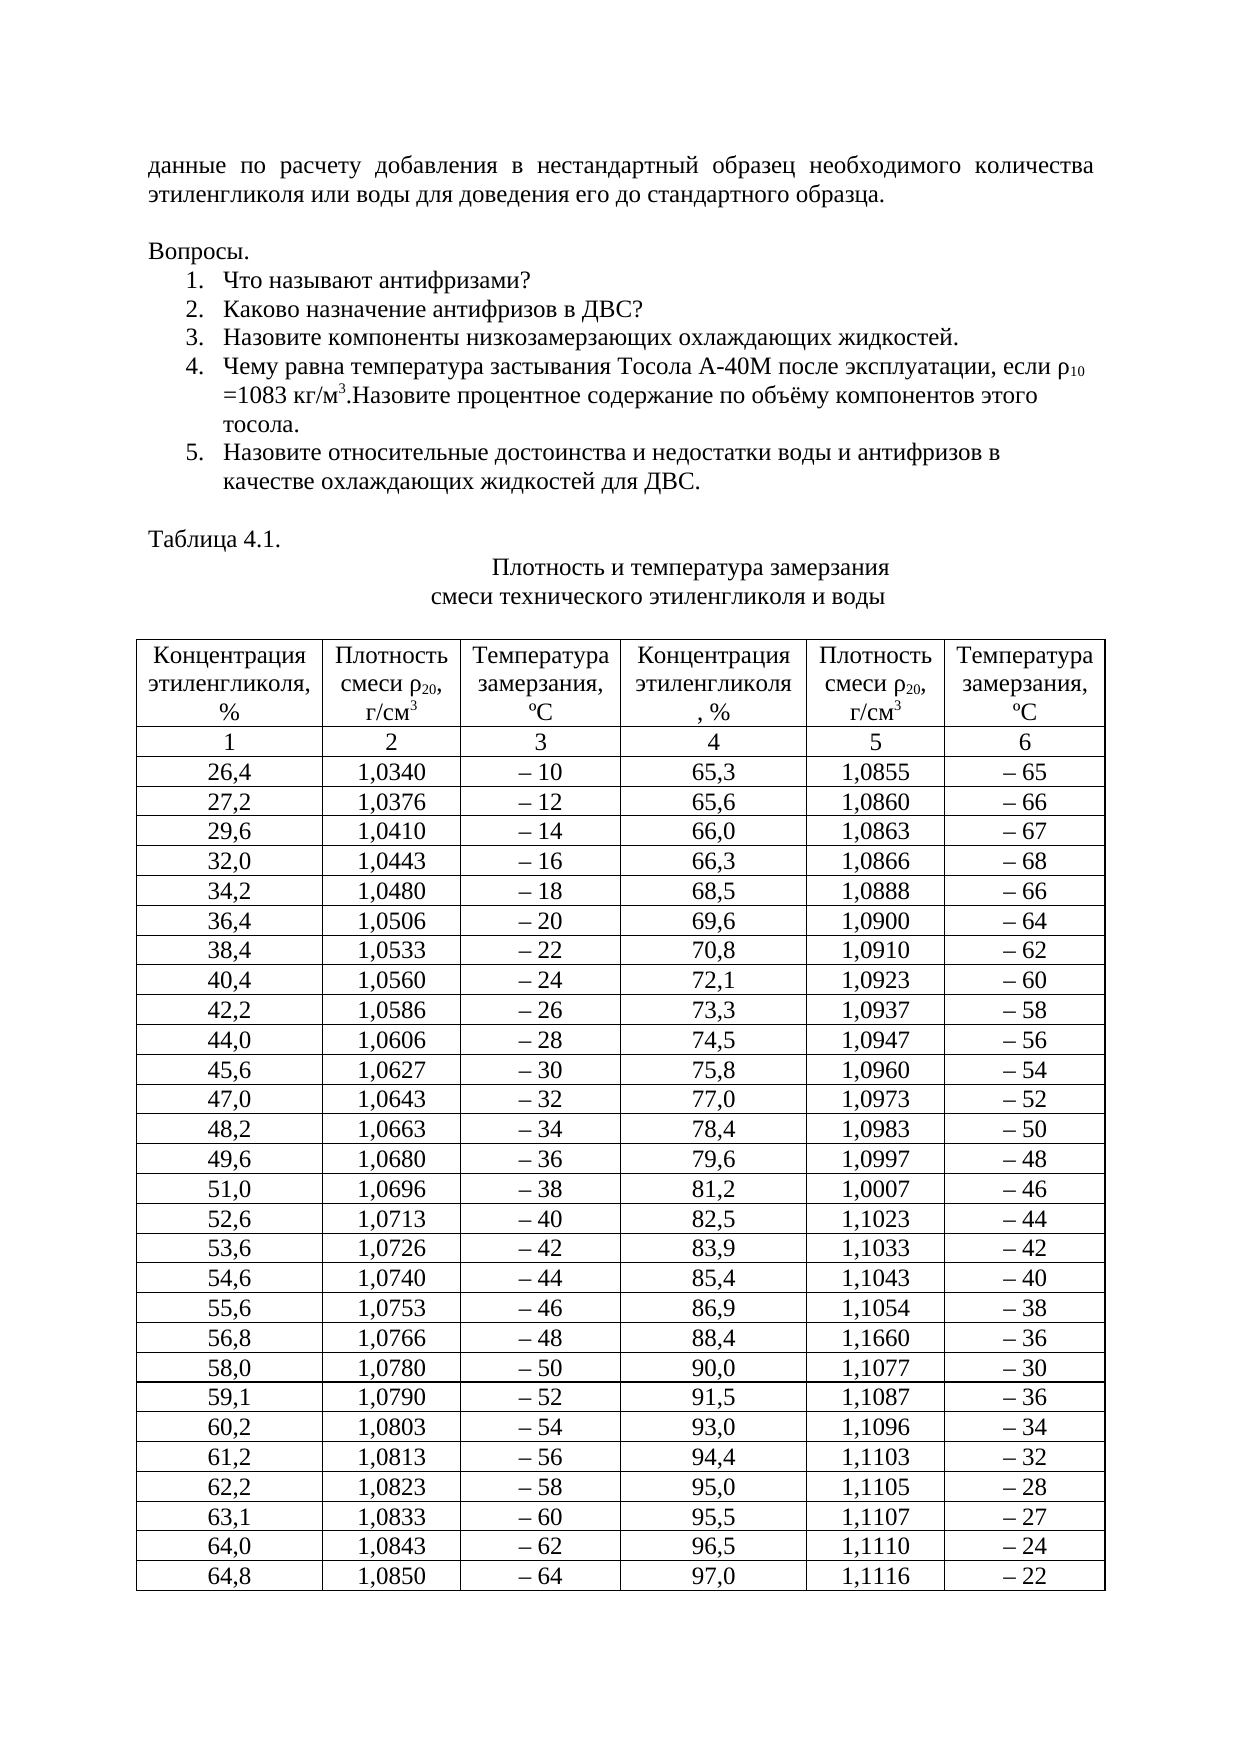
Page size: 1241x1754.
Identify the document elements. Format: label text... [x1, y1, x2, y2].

table_cell 85,4 [621, 1263, 806, 1292]
table_cell 1,1116 [807, 1561, 944, 1590]
table_cell 51,0 [137, 1174, 322, 1203]
table_cell 48,2 [137, 1114, 322, 1143]
table_cell 59,1 [137, 1383, 322, 1411]
table_cell 1,0833 [323, 1502, 460, 1530]
table_cell 1,0007 [807, 1174, 944, 1203]
table_cell 1,0780 [323, 1353, 460, 1381]
table_cell – 46 [461, 1293, 620, 1322]
table_cell 3 [461, 727, 620, 756]
table_cell – 32 [945, 1442, 1104, 1471]
table_cell 1,0923 [807, 965, 944, 994]
table_cell 96,5 [621, 1531, 806, 1560]
table_header Плотность смеси ρ20, г/см3 [323, 640, 460, 726]
table_cell 68,5 [621, 876, 806, 905]
table_cell 1,0983 [807, 1114, 944, 1143]
table_cell – 18 [461, 876, 620, 905]
table_cell – 54 [945, 1055, 1104, 1083]
table_cell – 22 [461, 936, 620, 964]
table_cell 27,2 [137, 787, 322, 815]
table_cell 1,0766 [323, 1323, 460, 1352]
table_cell – 16 [461, 846, 620, 875]
table_cell 1,0606 [323, 1025, 460, 1054]
table_cell 78,4 [621, 1114, 806, 1143]
table_cell – 48 [945, 1144, 1104, 1173]
table_cell – 46 [945, 1174, 1104, 1203]
table_cell 1,0855 [807, 757, 944, 786]
table_cell 1,0823 [323, 1472, 460, 1501]
table_cell – 32 [461, 1085, 620, 1113]
table_cell 95,0 [621, 1472, 806, 1501]
table_cell – 36 [461, 1144, 620, 1173]
list Каково назначение антифризов в ДВС? [185, 294, 1094, 322]
table_cell 1,0960 [807, 1055, 944, 1083]
text смеси технического этиленгликоля и воды [148, 581, 1094, 610]
table_cell 70,8 [621, 936, 806, 964]
table_cell 55,6 [137, 1293, 322, 1322]
table_cell – 44 [945, 1204, 1104, 1232]
table_cell 63,1 [137, 1502, 322, 1530]
table_cell – 64 [461, 1561, 620, 1590]
table_cell 77,0 [621, 1085, 806, 1113]
table_cell 54,6 [137, 1263, 322, 1292]
table_cell 6 [945, 727, 1104, 756]
table_cell – 60 [945, 965, 1104, 994]
table_cell 65,6 [621, 787, 806, 815]
table_cell 88,4 [621, 1323, 806, 1352]
table_cell 1,0696 [323, 1174, 460, 1203]
table_cell – 34 [945, 1412, 1104, 1441]
table_cell 1,0506 [323, 906, 460, 934]
list Назовите компоненты низкозамерзающих охлаждающих жидкостей. [185, 322, 1094, 351]
table_cell – 42 [945, 1234, 1104, 1262]
table_cell 66,0 [621, 816, 806, 845]
list Что называют антифризами? [185, 265, 1094, 294]
table_cell – 36 [945, 1323, 1104, 1352]
table_cell 82,5 [621, 1204, 806, 1232]
table_cell 86,9 [621, 1293, 806, 1322]
table_cell 38,4 [137, 936, 322, 964]
table_cell 1,0973 [807, 1085, 944, 1113]
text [148, 150, 1094, 207]
table_cell – 38 [461, 1174, 620, 1203]
table_cell – 42 [461, 1234, 620, 1262]
table_cell – 58 [461, 1472, 620, 1501]
table_cell 1,1023 [807, 1204, 944, 1232]
table_cell – 24 [461, 965, 620, 994]
table_cell 79,6 [621, 1144, 806, 1173]
table_cell 95,5 [621, 1502, 806, 1530]
table_cell 1,1033 [807, 1234, 944, 1262]
table_cell – 27 [945, 1502, 1104, 1530]
table_cell 1,0726 [323, 1234, 460, 1262]
table_cell 69,6 [621, 906, 806, 934]
table_cell – 52 [945, 1085, 1104, 1113]
table_cell 1,0713 [323, 1204, 460, 1232]
table_cell 1,0860 [807, 787, 944, 815]
table_cell 1,0937 [807, 995, 944, 1024]
table_cell 1,0560 [323, 965, 460, 994]
table_cell 1,0533 [323, 936, 460, 964]
table_cell 61,2 [137, 1442, 322, 1471]
table_header Плотность смеси ρ20, г/см3 [807, 640, 944, 726]
table_cell 1,0340 [323, 757, 460, 786]
table_cell – 66 [945, 876, 1104, 905]
table_cell 1,0863 [807, 816, 944, 845]
table_cell – 12 [461, 787, 620, 815]
table_cell 32,0 [137, 846, 322, 875]
table_cell – 26 [461, 995, 620, 1024]
table_cell 1,1660 [807, 1323, 944, 1352]
table_cell 1,0443 [323, 846, 460, 875]
table_cell 64,8 [137, 1561, 322, 1590]
table_cell 1,0627 [323, 1055, 460, 1083]
table_cell – 14 [461, 816, 620, 845]
table_cell 66,3 [621, 846, 806, 875]
table_cell 1,0663 [323, 1114, 460, 1143]
table_cell 2 [323, 727, 460, 756]
table_cell – 62 [945, 936, 1104, 964]
table_cell – 48 [461, 1323, 620, 1352]
table_cell 90,0 [621, 1353, 806, 1381]
table_cell 53,6 [137, 1234, 322, 1262]
table_cell 1,1105 [807, 1472, 944, 1501]
table_cell – 67 [945, 816, 1104, 845]
table_header Температура замерзания, ºС [461, 640, 620, 726]
table_cell – 54 [461, 1412, 620, 1441]
table_cell 1,1054 [807, 1293, 944, 1322]
table_cell – 10 [461, 757, 620, 786]
table_cell – 58 [945, 995, 1104, 1024]
table_cell – 20 [461, 906, 620, 934]
table_cell 1,0910 [807, 936, 944, 964]
table_cell 1 [137, 727, 322, 756]
table_cell 65,3 [621, 757, 806, 786]
table_cell 1,1107 [807, 1502, 944, 1530]
table_cell 60,2 [137, 1412, 322, 1441]
table_cell 1,0947 [807, 1025, 944, 1054]
table_cell 74,5 [621, 1025, 806, 1054]
table_cell 1,0790 [323, 1383, 460, 1411]
text Плотность и температура замерзания [148, 552, 1094, 581]
table_cell 73,3 [621, 995, 806, 1024]
table_cell – 34 [461, 1114, 620, 1143]
table_cell 4 [621, 727, 806, 756]
table_cell 1,0480 [323, 876, 460, 905]
list Чему равна температура застывания Тосола А-40М после эксплуатации, если ρ10 =1083 кг/м3.Назовите процентное содержание по объёму компонентов этого тосола. [185, 351, 1094, 437]
table_cell 1,0843 [323, 1531, 460, 1560]
table_cell – 28 [945, 1472, 1104, 1501]
table_cell 94,4 [621, 1442, 806, 1471]
table_cell 44,0 [137, 1025, 322, 1054]
table_cell 29,6 [137, 816, 322, 845]
table_cell – 52 [461, 1383, 620, 1411]
table_cell – 66 [945, 787, 1104, 815]
table_cell 1,0753 [323, 1293, 460, 1322]
table_cell 1,0888 [807, 876, 944, 905]
table_cell 72,1 [621, 965, 806, 994]
table_cell 1,1096 [807, 1412, 944, 1441]
table_cell 1,0813 [323, 1442, 460, 1471]
list Назовите относительные достоинства и недостатки воды и антифризов в качестве охлаждающих жидкостей для ДВС. [185, 437, 1094, 495]
table_cell 93,0 [621, 1412, 806, 1441]
table_cell 64,0 [137, 1531, 322, 1560]
table_cell – 68 [945, 846, 1104, 875]
table_cell 1,1110 [807, 1531, 944, 1560]
table_cell 58,0 [137, 1353, 322, 1381]
table_cell – 56 [461, 1442, 620, 1471]
table_cell – 38 [945, 1293, 1104, 1322]
table_cell 1,0850 [323, 1561, 460, 1590]
table_cell – 40 [945, 1263, 1104, 1292]
table_cell 83,9 [621, 1234, 806, 1262]
text Таблица 4.1. [148, 524, 1094, 552]
table_header Температура замерзания, ºС [945, 640, 1104, 726]
table_cell 56,8 [137, 1323, 322, 1352]
table_cell 91,5 [621, 1383, 806, 1411]
table_cell 1,0410 [323, 816, 460, 845]
table_cell 62,2 [137, 1472, 322, 1501]
table_cell 47,0 [137, 1085, 322, 1113]
table_cell – 36 [945, 1383, 1104, 1411]
text Вопросы. [148, 236, 1094, 265]
table_cell 81,2 [621, 1174, 806, 1203]
table_cell – 62 [461, 1531, 620, 1560]
table_cell 26,4 [137, 757, 322, 786]
table_cell – 30 [461, 1055, 620, 1083]
table_cell 5 [807, 727, 944, 756]
table_cell – 30 [945, 1353, 1104, 1381]
table_cell 75,8 [621, 1055, 806, 1083]
table_cell 1,0900 [807, 906, 944, 934]
table_cell – 24 [945, 1531, 1104, 1560]
table_cell 1,0680 [323, 1144, 460, 1173]
table_cell – 65 [945, 757, 1104, 786]
table_cell – 50 [945, 1114, 1104, 1143]
table_cell – 40 [461, 1204, 620, 1232]
table_cell 40,4 [137, 965, 322, 994]
table_cell 52,6 [137, 1204, 322, 1232]
table_cell 1,0643 [323, 1085, 460, 1113]
table_cell 1,0997 [807, 1144, 944, 1173]
table_cell – 60 [461, 1502, 620, 1530]
table_cell – 64 [945, 906, 1104, 934]
table_cell 1,0866 [807, 846, 944, 875]
table_cell – 22 [945, 1561, 1104, 1590]
table_header Концентрация этиленгликоля, % [621, 640, 806, 726]
table_cell 36,4 [137, 906, 322, 934]
table_cell – 28 [461, 1025, 620, 1054]
table_cell 1,0740 [323, 1263, 460, 1292]
table_cell 1,1103 [807, 1442, 944, 1471]
table_cell 1,1087 [807, 1383, 944, 1411]
table_cell 1,0586 [323, 995, 460, 1024]
table_cell 1,1043 [807, 1263, 944, 1292]
table_cell 1,0803 [323, 1412, 460, 1441]
table_cell 34,2 [137, 876, 322, 905]
table_cell 97,0 [621, 1561, 806, 1590]
table_cell – 56 [945, 1025, 1104, 1054]
table_cell 1,1077 [807, 1353, 944, 1381]
table_cell – 50 [461, 1353, 620, 1381]
table_cell 42,2 [137, 995, 322, 1024]
table_cell 49,6 [137, 1144, 322, 1173]
table_cell 1,0376 [323, 787, 460, 815]
table_cell 45,6 [137, 1055, 322, 1083]
table_cell – 44 [461, 1263, 620, 1292]
table_header Концентрация этиленгликоля, % [137, 640, 322, 726]
